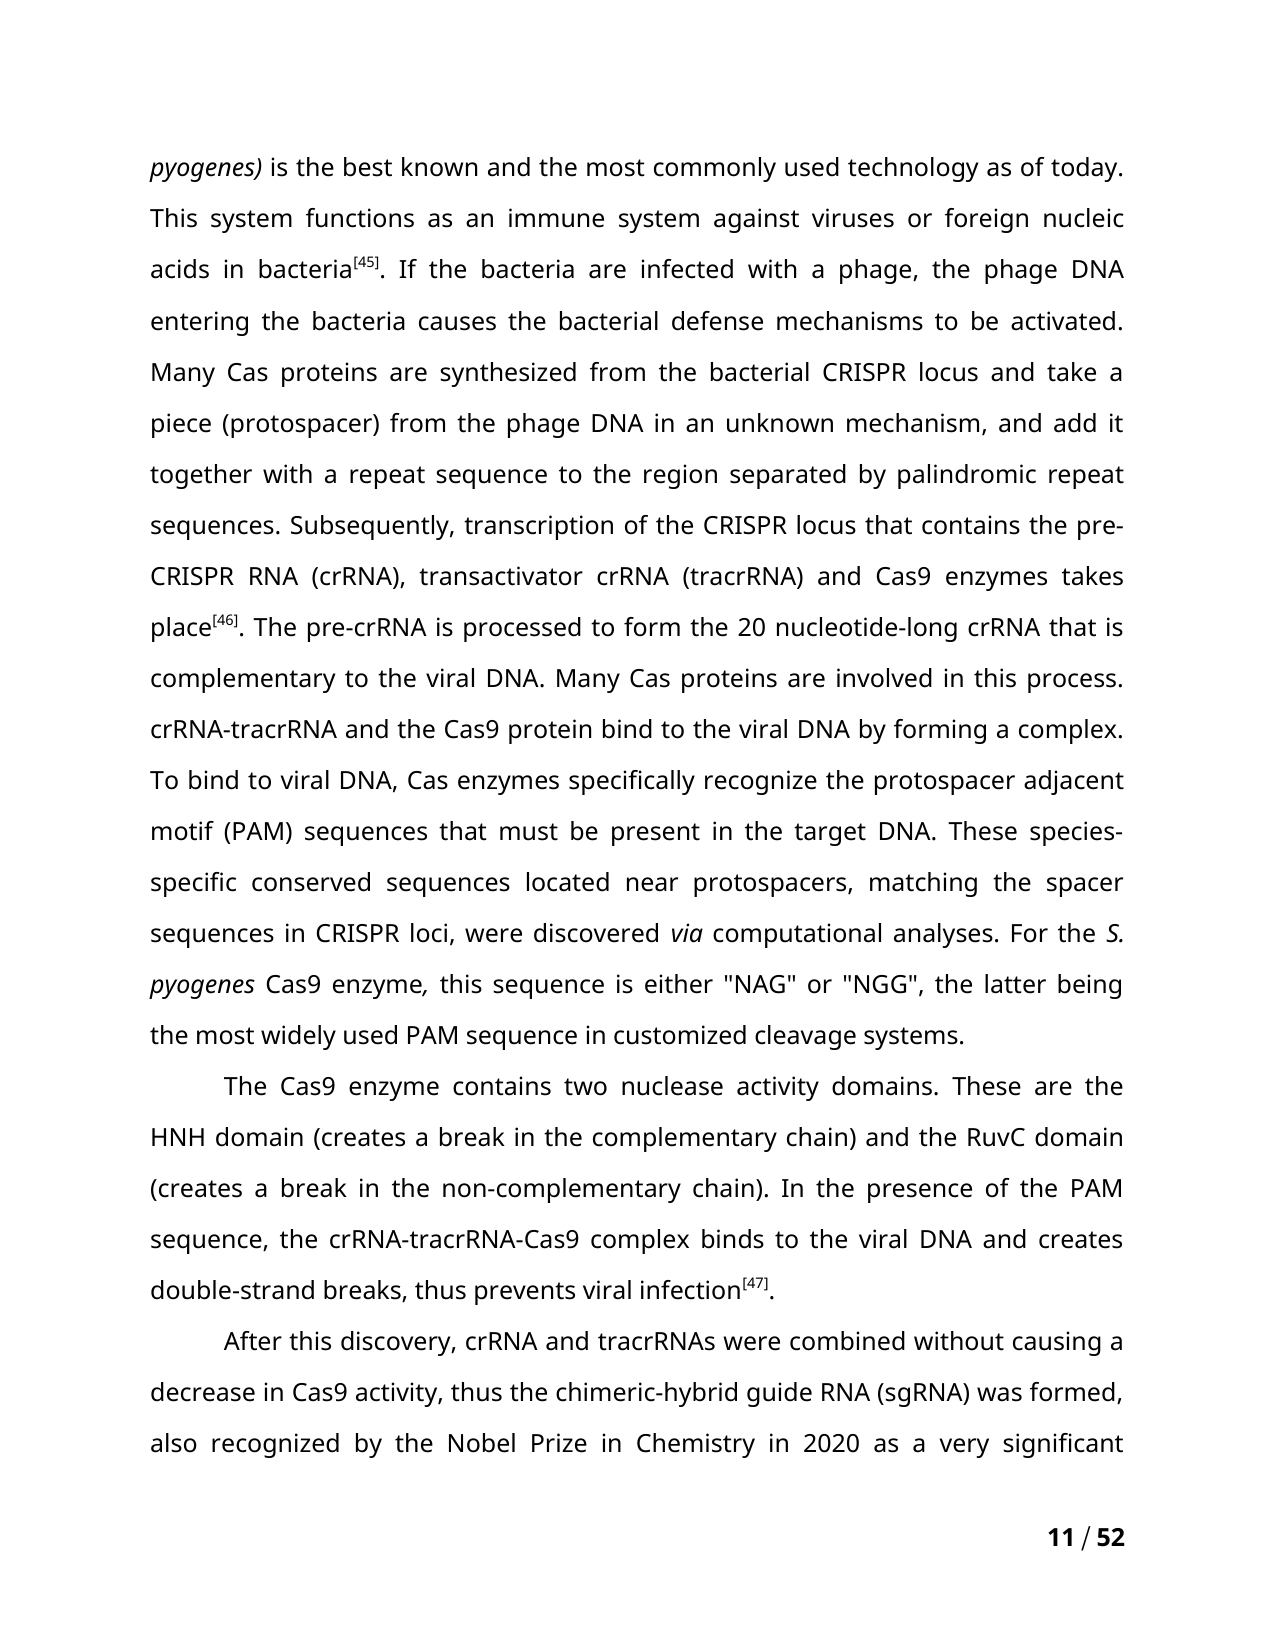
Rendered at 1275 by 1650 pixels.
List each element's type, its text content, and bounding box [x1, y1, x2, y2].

text The Cas9 enzyme contains two nuclease activity domains. These are the HNH domain (creates a break in the complementary chain) and the RuvC domain (creates a break in the non-complementary chain). In the presence of the PAM sequence, the crRNA-tracrRNA-Cas9 complex binds to the viral DNA and creates double-strand breaks, thus prevents viral infection[47]. [150, 1069, 1125, 1307]
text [150, 150, 1125, 1052]
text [150, 1324, 1125, 1460]
